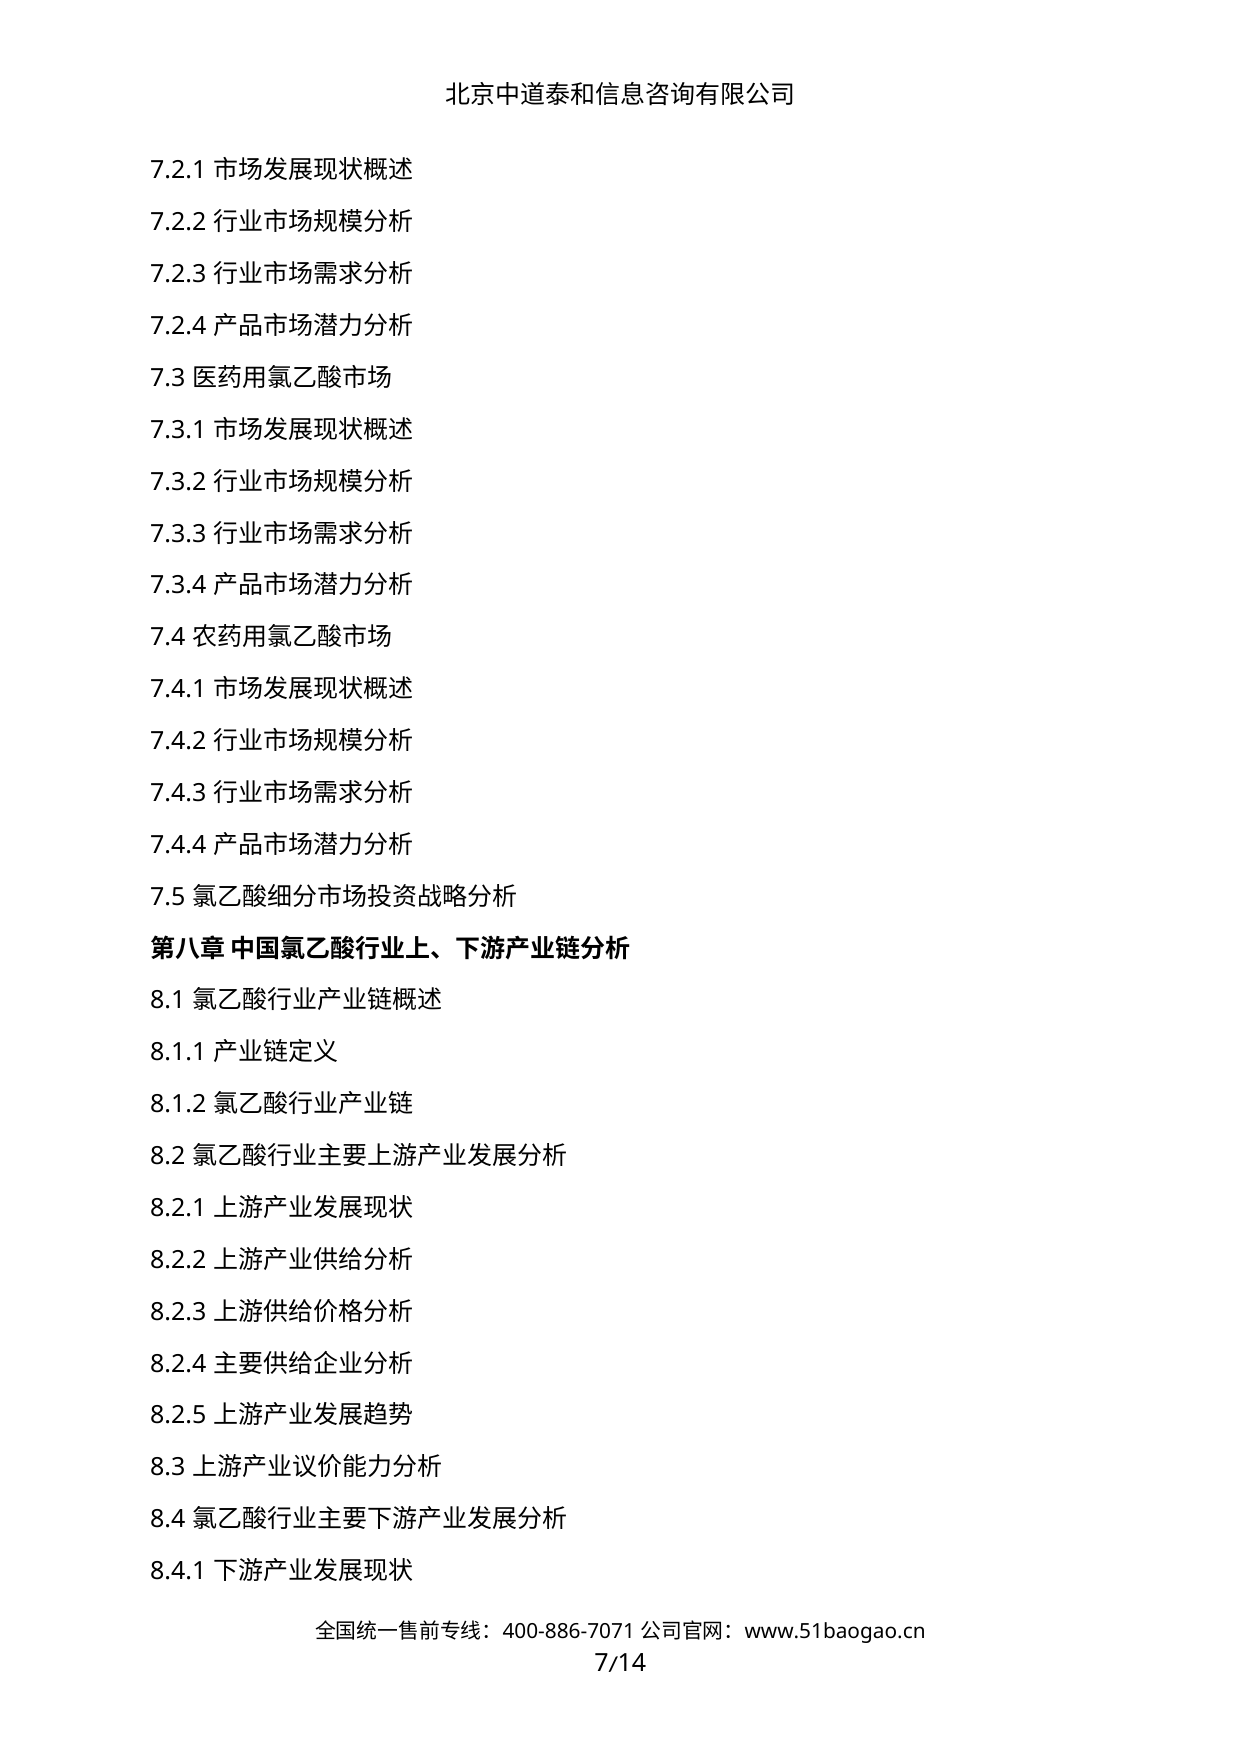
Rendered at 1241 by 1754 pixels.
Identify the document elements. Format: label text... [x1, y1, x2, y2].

text 7.2.2 行业市场规模分析 [150, 202, 1090, 238]
text 7.4.3 行业市场需求分析 [150, 772, 1090, 809]
text 8.1.1 产业链定义 [150, 1032, 1090, 1068]
text 第八章 中国氯乙酸行业上、下游产业链分析 [150, 928, 1090, 964]
text 8.2 氯乙酸行业主要上游产业发展分析 [150, 1136, 1090, 1172]
text 7.2.4 产品市场潜力分析 [150, 306, 1090, 342]
text 7.3.3 行业市场需求分析 [150, 513, 1090, 549]
text 8.4.1 下游产业发展现状 [150, 1551, 1090, 1587]
text 7.2.1 市场发展现状概述 [150, 150, 1090, 186]
text 8.1 氯乙酸行业产业链概述 [150, 980, 1090, 1016]
text 7.2.3 行业市场需求分析 [150, 254, 1090, 290]
text 8.2.4 主要供给企业分析 [150, 1343, 1090, 1379]
text 8.2.2 上游产业供给分析 [150, 1239, 1090, 1276]
text 7.3.1 市场发展现状概述 [150, 409, 1090, 446]
text 8.4 氯乙酸行业主要下游产业发展分析 [150, 1499, 1090, 1535]
text 7.4.1 市场发展现状概述 [150, 669, 1090, 705]
text 7.4.2 行业市场规模分析 [150, 721, 1090, 757]
text 8.2.3 上游供给价格分析 [150, 1291, 1090, 1327]
text 8.2.1 上游产业发展现状 [150, 1187, 1090, 1224]
text 7.4 农药用氯乙酸市场 [150, 617, 1090, 653]
text 7.3.2 行业市场规模分析 [150, 461, 1090, 497]
text 7.4.4 产品市场潜力分析 [150, 824, 1090, 861]
text 7.3 医药用氯乙酸市场 [150, 357, 1090, 394]
text 7.5 氯乙酸细分市场投资战略分析 [150, 876, 1090, 912]
text 8.3 上游产业议价能力分析 [150, 1447, 1090, 1483]
text 7.3.4 产品市场潜力分析 [150, 565, 1090, 601]
text 8.2.5 上游产业发展趋势 [150, 1395, 1090, 1431]
text 8.1.2 氯乙酸行业产业链 [150, 1084, 1090, 1120]
